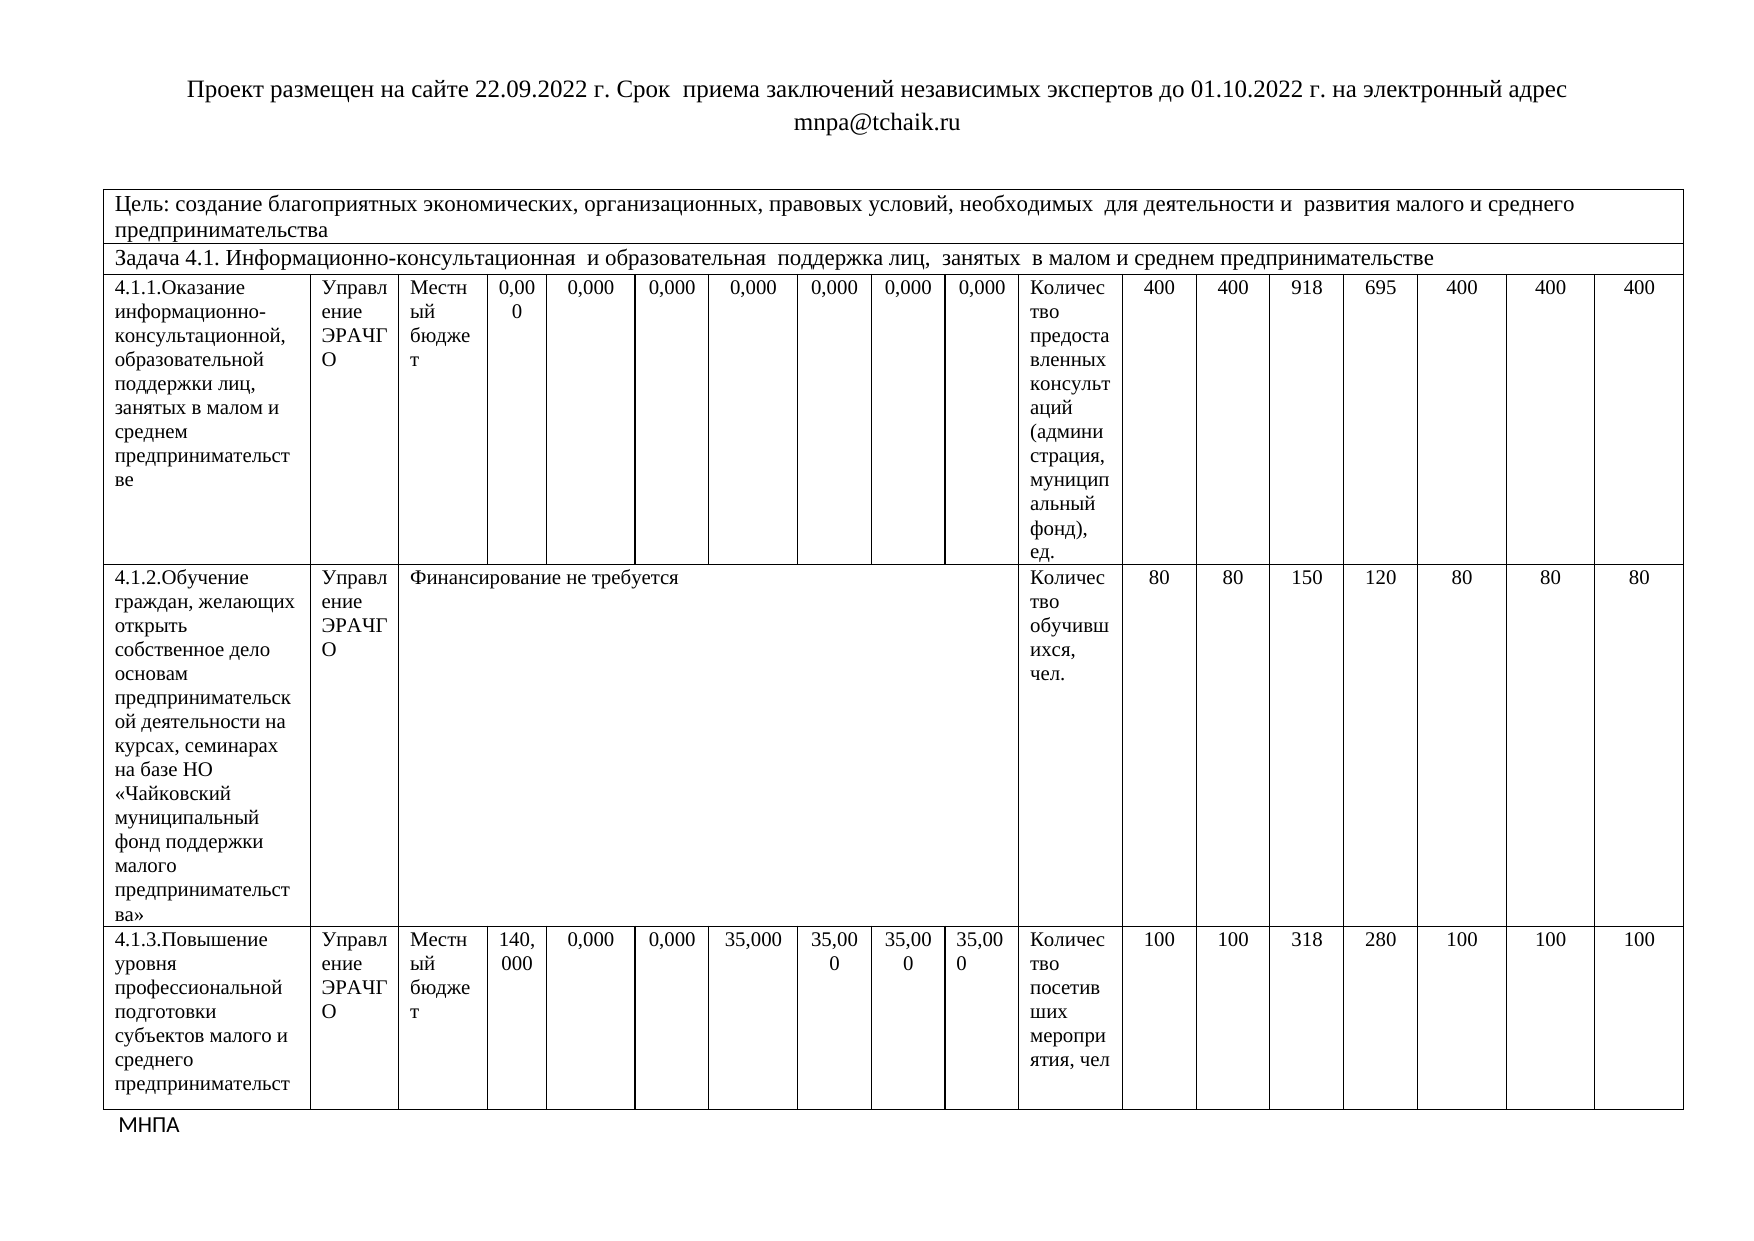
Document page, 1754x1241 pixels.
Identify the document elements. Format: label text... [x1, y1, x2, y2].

table_cell 100 [1507, 927, 1594, 1109]
table_cell Финансирование не требуется [399, 565, 1018, 926]
table_cell 400 [1418, 275, 1506, 563]
table_cell Местный бюджет [399, 927, 487, 1109]
table_cell 0,000 [709, 275, 797, 563]
table_cell Задача 4.1. Информационно-консультационная и образовательная поддержка лиц, занятых в малом и среднем предпринимательстве [104, 244, 1683, 274]
table_cell 35,000 [872, 927, 944, 1109]
table_cell 400 [1123, 275, 1196, 563]
table_cell 100 [1418, 927, 1506, 1109]
table_cell 35,000 [946, 927, 1018, 1109]
table_cell 100 [1123, 927, 1196, 1109]
table_cell 400 [1595, 275, 1683, 563]
table_cell 0,000 [872, 275, 944, 563]
table_cell 120 [1344, 565, 1417, 926]
table_cell Количество обучившихся, чел. [1019, 565, 1122, 926]
table_cell 80 [1197, 565, 1269, 926]
table_cell 80 [1507, 565, 1594, 926]
table_cell Местный бюджет [399, 275, 487, 563]
table_cell 4.1.1.Оказание информационно-консультационной, образовательной поддержки лиц, занятых в малом и среднем предпринимательстве [104, 275, 310, 563]
table_cell 35,000 [709, 927, 797, 1109]
table_cell Количество предоставленных консультаций (администрация, муниципальный фонд), ед. [1019, 275, 1122, 563]
table_cell 80 [1123, 565, 1196, 926]
table_cell 0,000 [636, 927, 708, 1109]
table_cell 0,000 [798, 275, 871, 563]
table_cell Цель: создание благоприятных экономических, организационных, правовых условий, необходимых для деятельности и развития малого и среднего предпринимательства [104, 190, 1683, 242]
table_cell 695 [1344, 275, 1417, 563]
table_cell 4.1.2.Обучение граждан, желающих открыть собственное дело основам предпринимательской деятельности на курсах, семинарах на базе НО «Чайковский муниципальный фонд поддержки малого предпринимательства» [104, 565, 310, 926]
table_cell 400 [1197, 275, 1269, 563]
table_cell 80 [1418, 565, 1506, 926]
table_cell 280 [1344, 927, 1417, 1109]
table_cell 318 [1270, 927, 1343, 1109]
table_cell 100 [1595, 927, 1683, 1109]
table_cell Управление ЭРАЧГО [311, 275, 398, 563]
table_cell 100 [1197, 927, 1269, 1109]
table_cell 0,000 [547, 275, 634, 563]
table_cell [104, 927, 310, 1109]
table_cell 80 [1595, 565, 1683, 926]
table_cell 35,000 [798, 927, 871, 1109]
table_cell 0,000 [946, 275, 1018, 563]
table_cell 0,000 [547, 927, 634, 1109]
table_cell 140,000 [488, 927, 546, 1109]
table_cell 150 [1270, 565, 1343, 926]
table_cell 0,000 [488, 275, 546, 563]
table_cell Управление ЭРАЧГО [311, 565, 398, 926]
table_cell 0,000 [636, 275, 708, 563]
table_cell Управление ЭРАЧГО [311, 927, 398, 1109]
table_cell 400 [1507, 275, 1594, 563]
table_cell 918 [1270, 275, 1343, 563]
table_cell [1019, 927, 1122, 1109]
